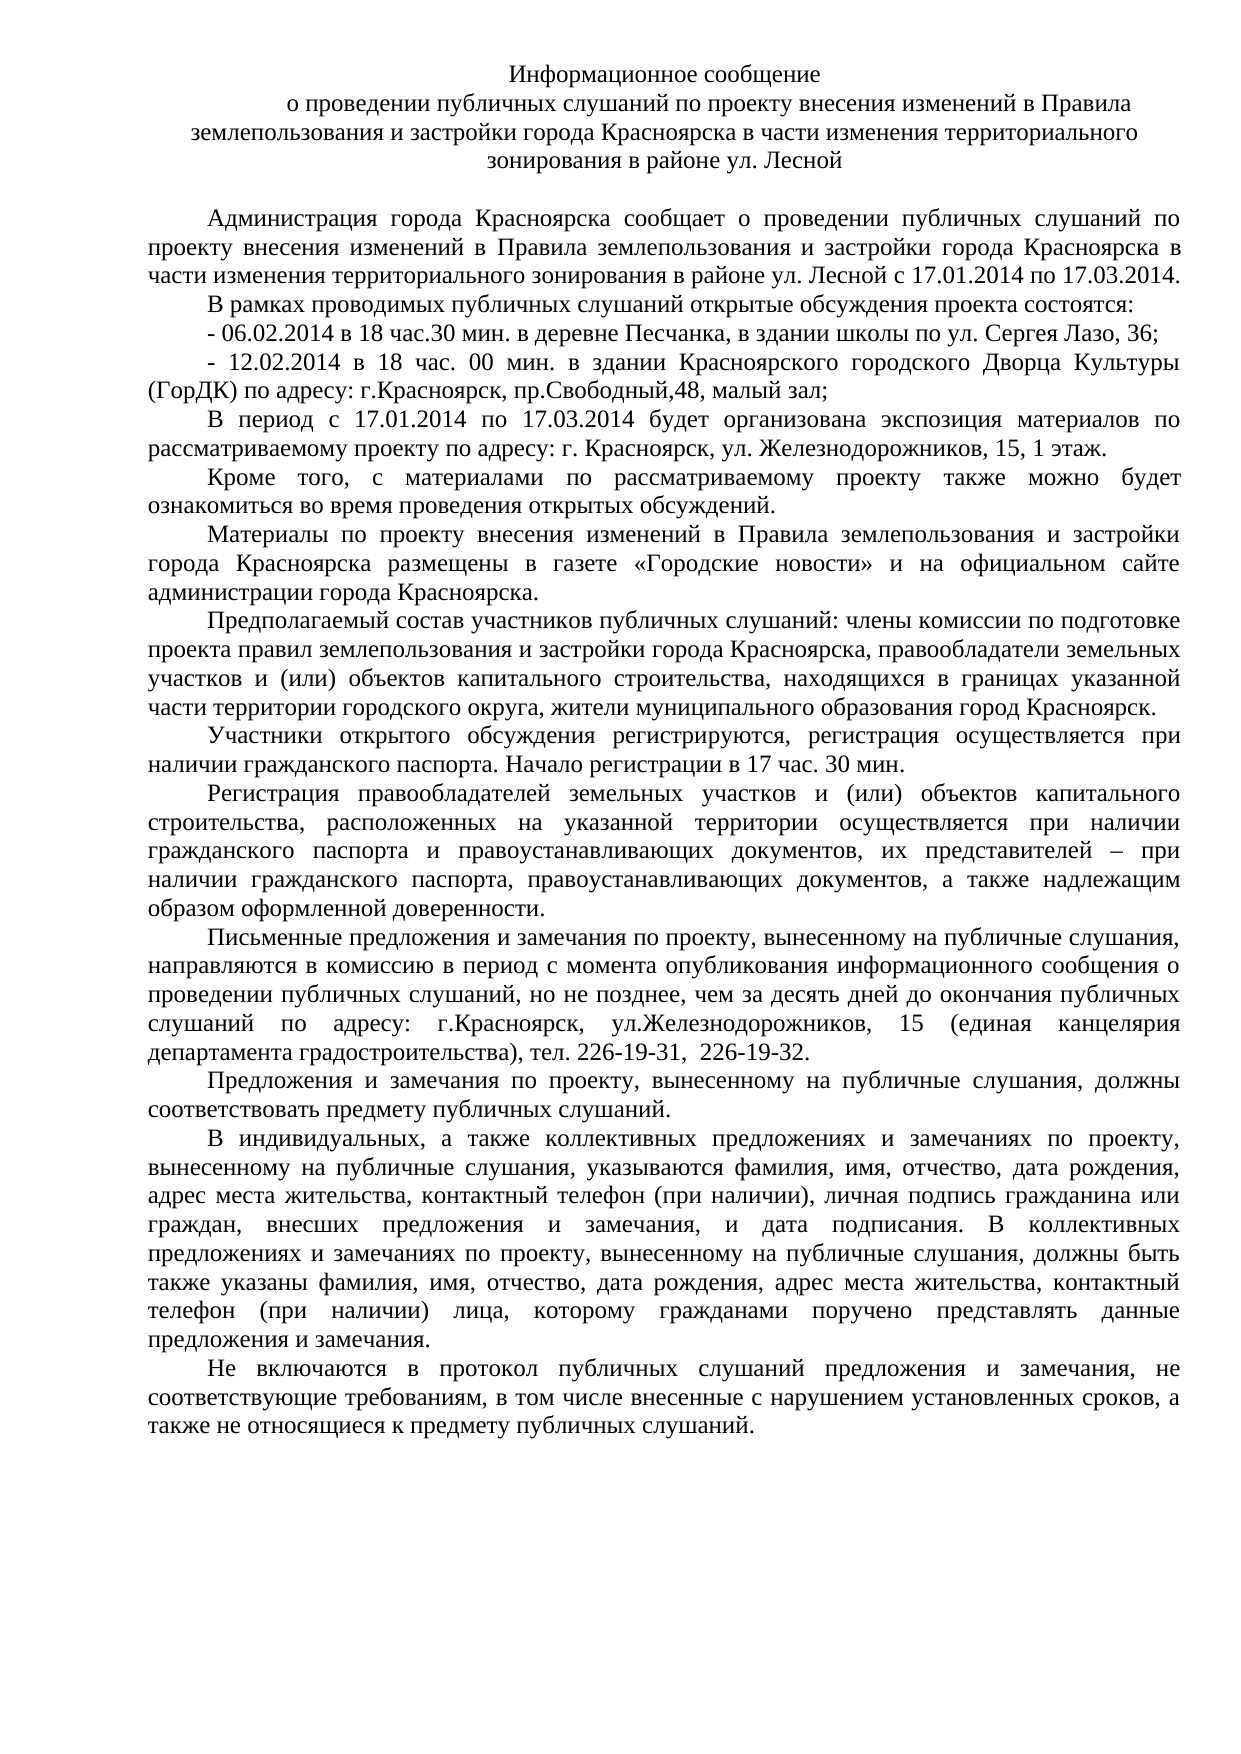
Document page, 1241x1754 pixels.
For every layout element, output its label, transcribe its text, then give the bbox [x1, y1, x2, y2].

text Администрация города Красноярска сообщает о проведении публичных слушаний по проекту внесения изменений в Правила землепользования и застройки города Красноярска в части изменения территориального зонирования в районе ул. Лесной с 17.01.2014 по 17.03.2014. [148, 203, 1181, 289]
text Письменные предложения и замечания по проекту, вынесенному на публичные слушания, направляются в комиссию в период с момента опубликования информационного сообщения о проведении публичных слушаний, но не позднее, чем за десять дней до окончания публичных слушаний по адресу: г.Красноярск, ул.Железнодорожников, 15 (единая канцелярия департамента градостроительства), тел. 226-19-31, 226-19-32. [148, 922, 1181, 1065]
text В индивидуальных, а также коллективных предложениях и замечаниях по проекту, вынесенному на публичные слушания, указываются фамилия, имя, отчество, дата рождения, адрес места жительства, контактный телефон (при наличии), личная подпись гражданина или граждан, внесших предложения и замечания, и дата подписания. В коллективных предложениях и замечаниях по проекту, вынесенному на публичные слушания, должны быть также указаны фамилия, имя, отчество, дата рождения, адрес места жительства, контактный телефон (при наличии) лица, которому гражданами поручено представлять данные предложения и замечания. [148, 1123, 1181, 1353]
text - 06.02.2014 в 18 час.30 мин. в деревне Песчанка, в здании школы по ул. Сергея Лазо, 36; [148, 318, 1181, 347]
text Участники открытого обсуждения регистрируются, регистрация осуществляется при наличии гражданского паспорта. Начало регистрации в 17 час. 30 мин. [148, 720, 1181, 778]
text В период с 17.01.2014 по 17.03.2014 будет организована экспозиция материалов по рассматриваемому проекту по адресу: г. Красноярск, ул. Железнодорожников, 15, 1 этаж. [148, 404, 1181, 462]
text В рамках проводимых публичных слушаний открытые обсуждения проекта состоятся: [148, 289, 1181, 318]
text Не включаются в протокол публичных слушаний предложения и замечания, не соответствующие требованиям, в том числе внесенные с нарушением установленных сроков, а также не относящиеся к предмету публичных слушаний. [148, 1353, 1181, 1439]
text о проведении публичных слушаний по проекту внесения изменений в Правила землепользования и застройки города Красноярска в части изменения территориального зонирования в районе ул. Лесной [148, 88, 1181, 174]
text Информационное сообщение [148, 59, 1181, 88]
text Кроме того, с материалами по рассматриваемому проекту также можно будет ознакомиться во время проведения открытых обсуждений. [148, 462, 1181, 519]
text Предложения и замечания по проекту, вынесенному на публичные слушания, должны соответствовать предмету публичных слушаний. [148, 1065, 1181, 1123]
text Регистрация правообладателей земельных участков и (или) объектов капитального строительства, расположенных на указанной территории осуществляется при наличии гражданского паспорта и правоустанавливающих документов, их представителей – при наличии гражданского паспорта, правоустанавливающих документов, а также надлежащим образом оформленной доверенности. [148, 778, 1181, 922]
text Материалы по проекту внесения изменений в Правила землепользования и застройки города Красноярска размещены в газете «Городские новости» и на официальном сайте администрации города Красноярска. [148, 519, 1181, 605]
text - 12.02.2014 в 18 час. 00 мин. в здании Красноярского городского Дворца Культуры (ГорДК) по адресу: г.Красноярск, пр.Свободный,48, малый зал; [148, 347, 1181, 404]
text Предполагаемый состав участников публичных слушаний: члены комиссии по подготовке проекта правил землепользования и застройки города Красноярска, правообладатели земельных участков и (или) объектов капитального строительства, находящихся в границах указанной части территории городского округа, жители муниципального образования город Красноярск. [148, 605, 1181, 720]
